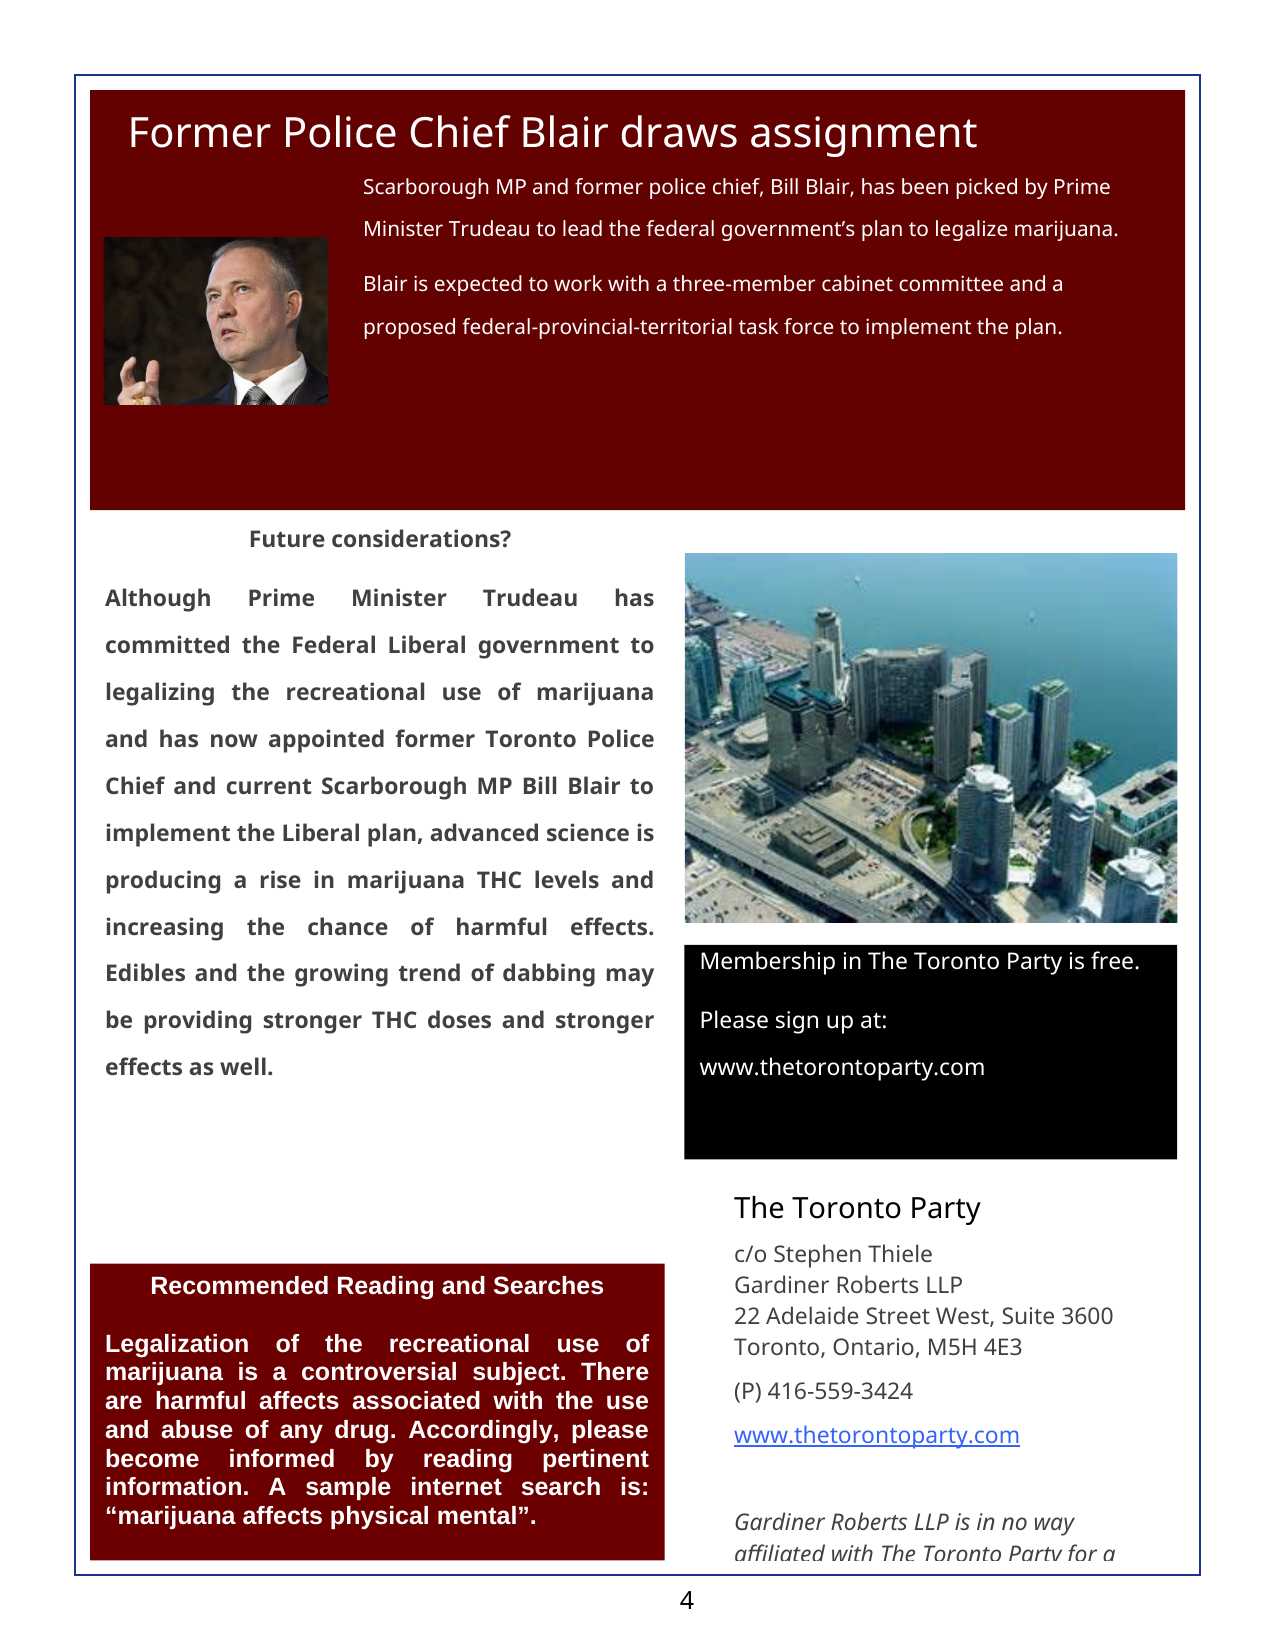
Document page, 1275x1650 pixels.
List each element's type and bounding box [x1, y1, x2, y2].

picture [684, 553, 1178, 923]
picture [103, 237, 328, 405]
